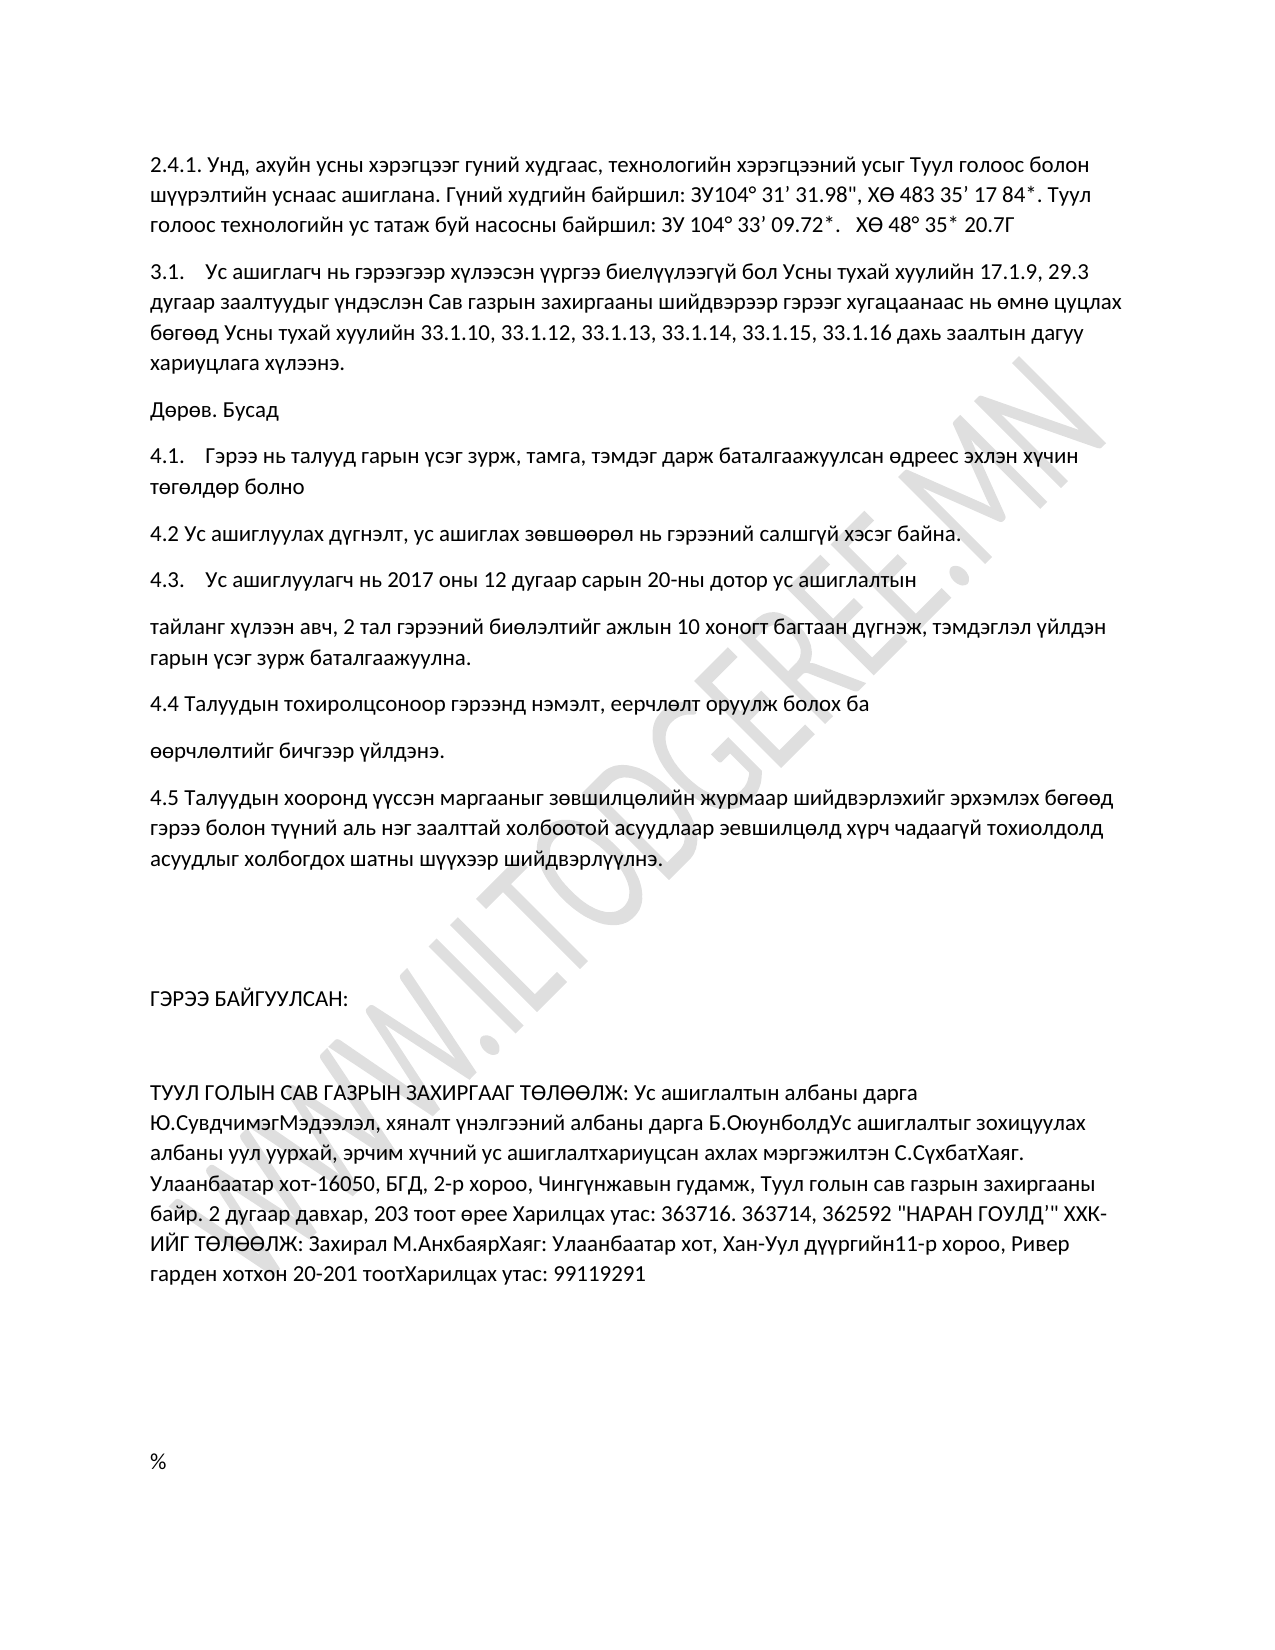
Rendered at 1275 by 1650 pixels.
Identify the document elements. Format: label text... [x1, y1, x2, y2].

text 4.1. Гэрээ нь талууд гарын үсэг зурж, тамга, тэмдэг дарж баталгаажуулсан өдреес эхлэн хүчин төгөлдөр болно [150, 442, 1125, 500]
text 4.4 Талуудын тохиролцсоноор гэрээнд нэмэлт, еерчлөлт оруулж болох ба [150, 689, 1125, 718]
text ГЭРЭЭ БАЙГУУЛСАН: [150, 984, 1125, 1012]
text 2.4.1. Унд, ахуйн усны хэрэгцээг гуний худгаас, технологийн хэрэгцээний усыг Туул голоос болон шүүрэлтийн уснаас ашиглана. Гүний худгийн байршил: ЗУ104° 31’ 31.98", ХӨ 483 35’ 17 84*. Туул голоос технологийн ус татаж буй насосны байршил: ЗУ 104° 33’ 09.72*. ХӨ 48° 35* 20.7Г [150, 150, 1125, 238]
text 4.5 Талуудын хооронд үүссэн маргааныг зөвшилцөлийн журмаар шийдвэрлэхийг эрхэмлэх бөгөөд гэрээ болон түүний аль нэг заалттай холбоотой асуудлаар эевшилцөлд хүрч чадаагүй тохиолдолд асуудлыг холбогдох шатны шүүхээр шийдвэрлүүлнэ. [150, 783, 1125, 872]
text 4.2 Ус ашиглуулах дүгнэлт, ус ашиглах зөвшөөрөл нь гэрээний салшгүй хэсэг байна. [150, 519, 1125, 547]
text 4.3. Ус ашиглуулагч нь 2017 оны 12 дугаар сарын 20-ны дотор ус ашиглалтын [150, 566, 1125, 594]
text ﻿3.1. Ус ашиглагч нь гэрээгээр хүлээсэн үүргээ биелүүлээгүй бол Усны тухай хуулийн 17.1.9, 29.3 дугаар заалтуудыг үндэслэн Сав газрын захиргааны шийдвэрээр гэрээг хугацаанаас нь өмнө цуцлах бөгөөд Усны тухай хуулийн 33.1.10, 33.1.12, 33.1.13, 33.1.14, 33.1.15, 33.1.16 дахь заалтын дагуу хариуцлага хүлээнэ. [150, 257, 1125, 376]
text өөрчлөлтийг бичгээр үйлдэнэ. [150, 736, 1125, 764]
text % [150, 1447, 1125, 1475]
text тайланг хүлээн авч, 2 тал гэрээний биөлэлтийг ажлын 10 хоногт багтаан дүгнэж, тэмдэглэл үйлдэн гарын үсэг зурж баталгаажуулна. [150, 612, 1125, 671]
text ТУУЛ ГОЛЫН САВ ГАЗРЫН ЗАХИРГААГ ТӨЛӨӨЛЖ: Ус ашиглалтын албаны дарга Ю.СувдчимэгМэдээлэл, хяналт үнэлгээний албаны дарга Б.ОюунболдУс ашиглалтыг зохицуулах албаны уул уурхай, эрчим хүчний ус ашиглалтхариуцсан ахлах мэргэжилтэн С.СүхбатХаяг. Улаанбаатар хот-16050, БГД, 2-р хороо, Чингүнжавын гудамж, Туул голын сав газрын захиргааны байр. 2 дугаар давхар, 203 тоот өрее Харилцах утас: 363716. 363714, 362592 "НАРАН ГОУЛД’" ХХК-ИЙГ ТӨЛӨӨЛЖ: Захирал М.АнхбаярХаяг: Улаанбаатар хот, Хан-Уул дүүргийн11-р хороо, Ривер гарден хотхон 20-201 тоотХарилцах утас: 99119291 [150, 1078, 1125, 1287]
text Дөрөв. Бусад [150, 395, 1125, 423]
